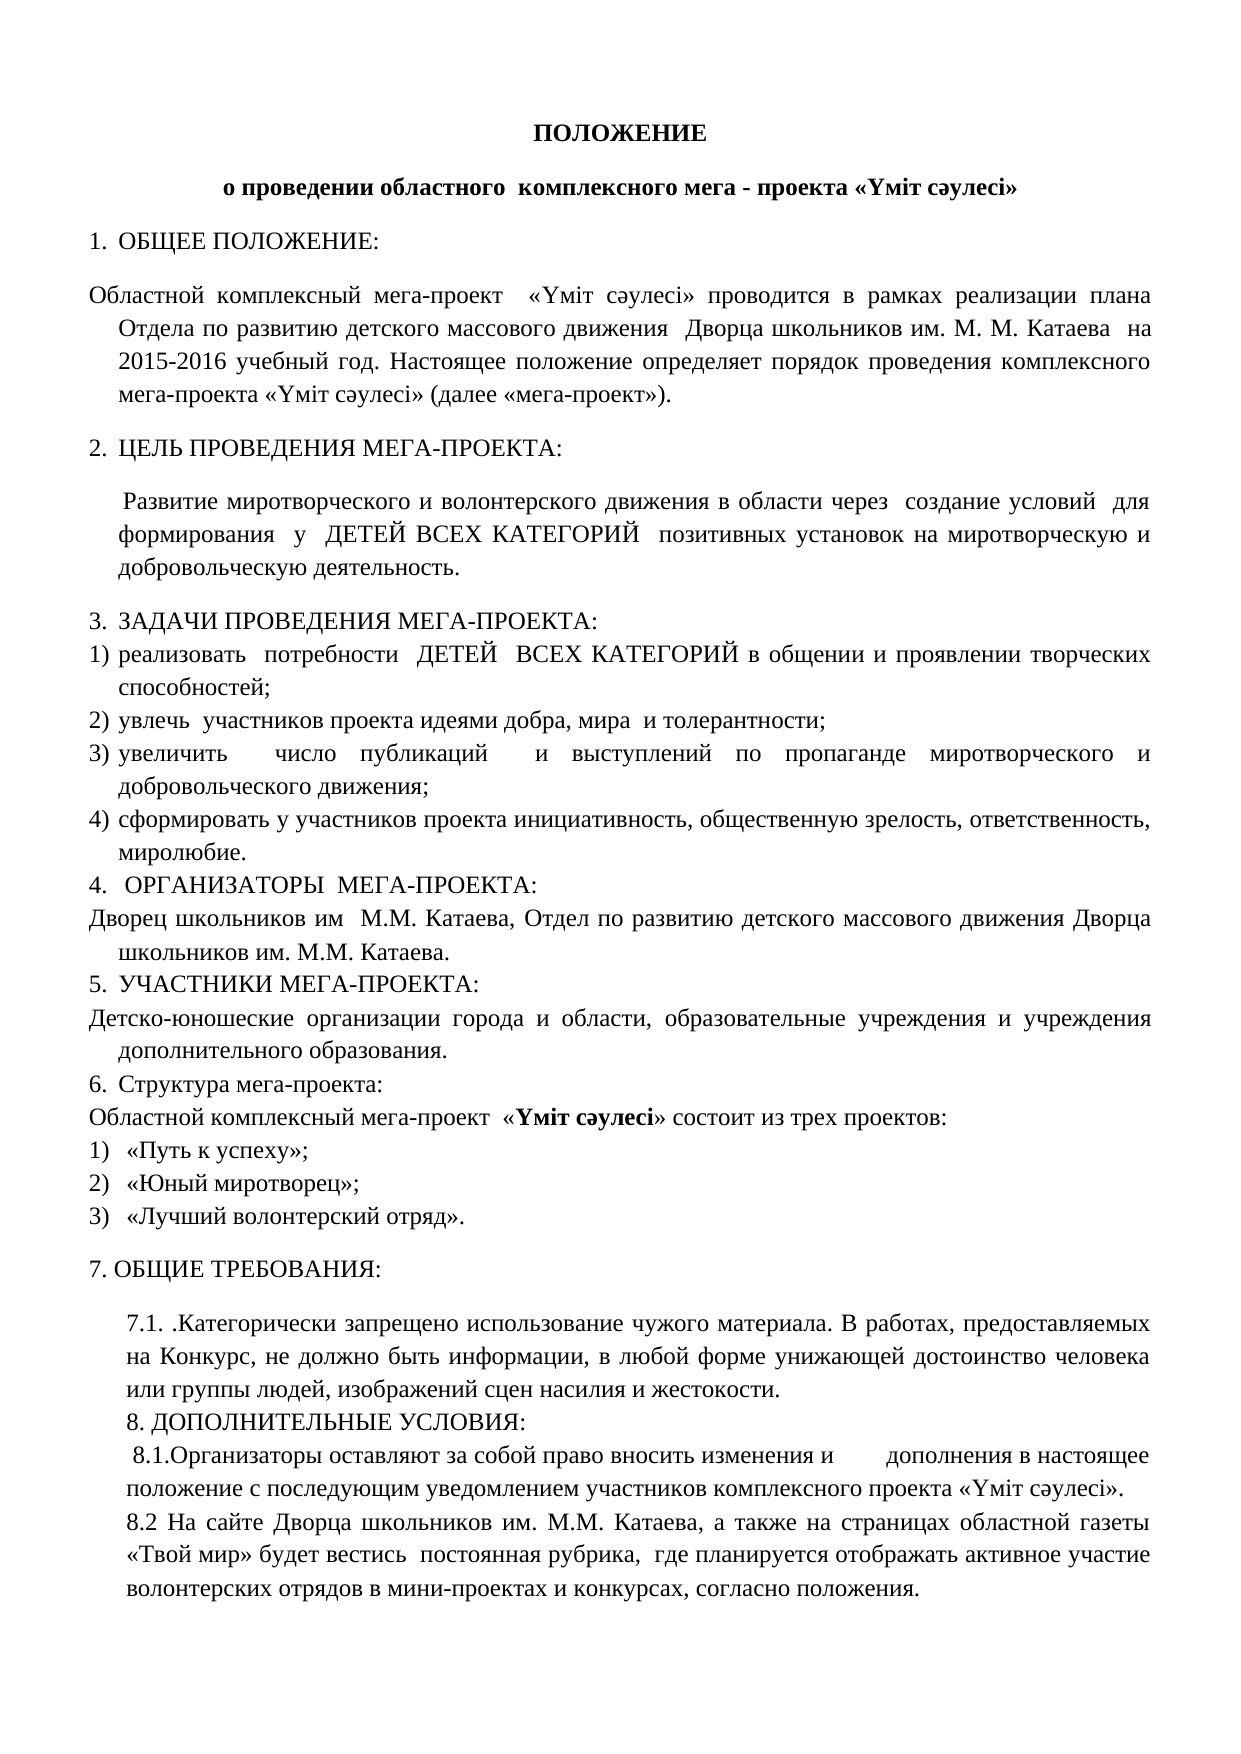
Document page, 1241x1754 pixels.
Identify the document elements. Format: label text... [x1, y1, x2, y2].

text о проведении областного комплексного мега - проекта «Үміт сәулесі» [88, 172, 1152, 201]
list Структура мега-проекта: [88, 1069, 1152, 1097]
text Областной комплексный мега-проект «Үміт сәулесі» проводится в рамках реализации плана Отдела по развитию детского массового движения Дворца школьников им. М. М. Катаева на 2015-2016 учебный год. Настоящее положение определяет порядок проведения комплексного мега-проекта «Үміт сәулесі» (далее «мега-проект»). [88, 280, 1152, 407]
list увеличить число публикаций и выступлений по пропаганде миротворческого и добровольческого движения; [88, 738, 1152, 800]
list «Путь к успеху»; [88, 1135, 1152, 1163]
list 8. ДОПОЛНИТЕЛЬНЫЕ УСЛОВИЯ: [126, 1407, 1152, 1436]
list «Юный миротворец»; [88, 1168, 1152, 1196]
list УЧАСТНИКИ МЕГА-ПРОЕКТА: [88, 969, 1152, 998]
list 7.1. .Категорически запрещено использование чужого материала. В работах, предоставляемых на Конкурс, не должно быть информации, в любой форме унижающей достоинство человека или группы людей, изображений сцен насилия и жестокости. [126, 1308, 1152, 1403]
list ОРГАНИЗАТОРЫ МЕГА-ПРОЕКТА: [88, 871, 1152, 899]
list ОБЩЕЕ ПОЛОЖЕНИЕ: [88, 226, 1152, 254]
list «Лучший волонтерский отряд». [88, 1201, 1152, 1229]
list увлечь участников проекта идеями добра, мира и толерантности; [88, 705, 1152, 734]
list 8.2 На сайте Дворца школьников им. М.М. Катаева, а также на страницах областной газеты «Твой мир» будет вестись постоянная рубрика, где планируется отображать активное участие волонтерских отрядов в мини-проектах и конкурсах, согласно положения. [126, 1507, 1152, 1601]
list Областной комплексный мега-проект «Үміт сәулесі» состоит из трех проектов: [88, 1102, 1152, 1130]
list Детско-юношеские организации города и области, образовательные учреждения и учреждения дополнительного образования. [88, 1003, 1152, 1064]
list Дворец школьников им М.М. Катаева, Отдел по развитию детского массового движения Дворца школьников им. М.М. Катаева. [88, 903, 1152, 965]
list 8.1.Организаторы оставляют за собой право вносить изменения и дополнения в настоящее положение с последующим уведомлением участников комплексного проекта «Үміт сәулесі». [126, 1441, 1152, 1502]
text ПОЛОЖЕНИЕ [88, 118, 1152, 147]
list сформировать у участников проекта инициативность, общественную зрелость, ответственность, миролюбие. [88, 804, 1152, 866]
list ЗАДАЧИ ПРОВЕДЕНИЯ МЕГА-ПРОЕКТА: [88, 606, 1152, 635]
list ЦЕЛЬ ПРОВЕДЕНИЯ МЕГА-ПРОЕКТА: [88, 433, 1152, 461]
text Развитие миротворческого и волонтерского движения в области через создание условий для формирования у ДЕТЕЙ ВСЕХ КАТЕГОРИЙ позитивных установок на миротворческую и добровольческую деятельность. [88, 486, 1152, 581]
text 7. ОБЩИЕ ТРЕБОВАНИЯ: [88, 1254, 1152, 1283]
list реализовать потребности ДЕТЕЙ ВСЕХ КАТЕГОРИЙ в общении и проявлении творческих способностей; [88, 639, 1152, 701]
